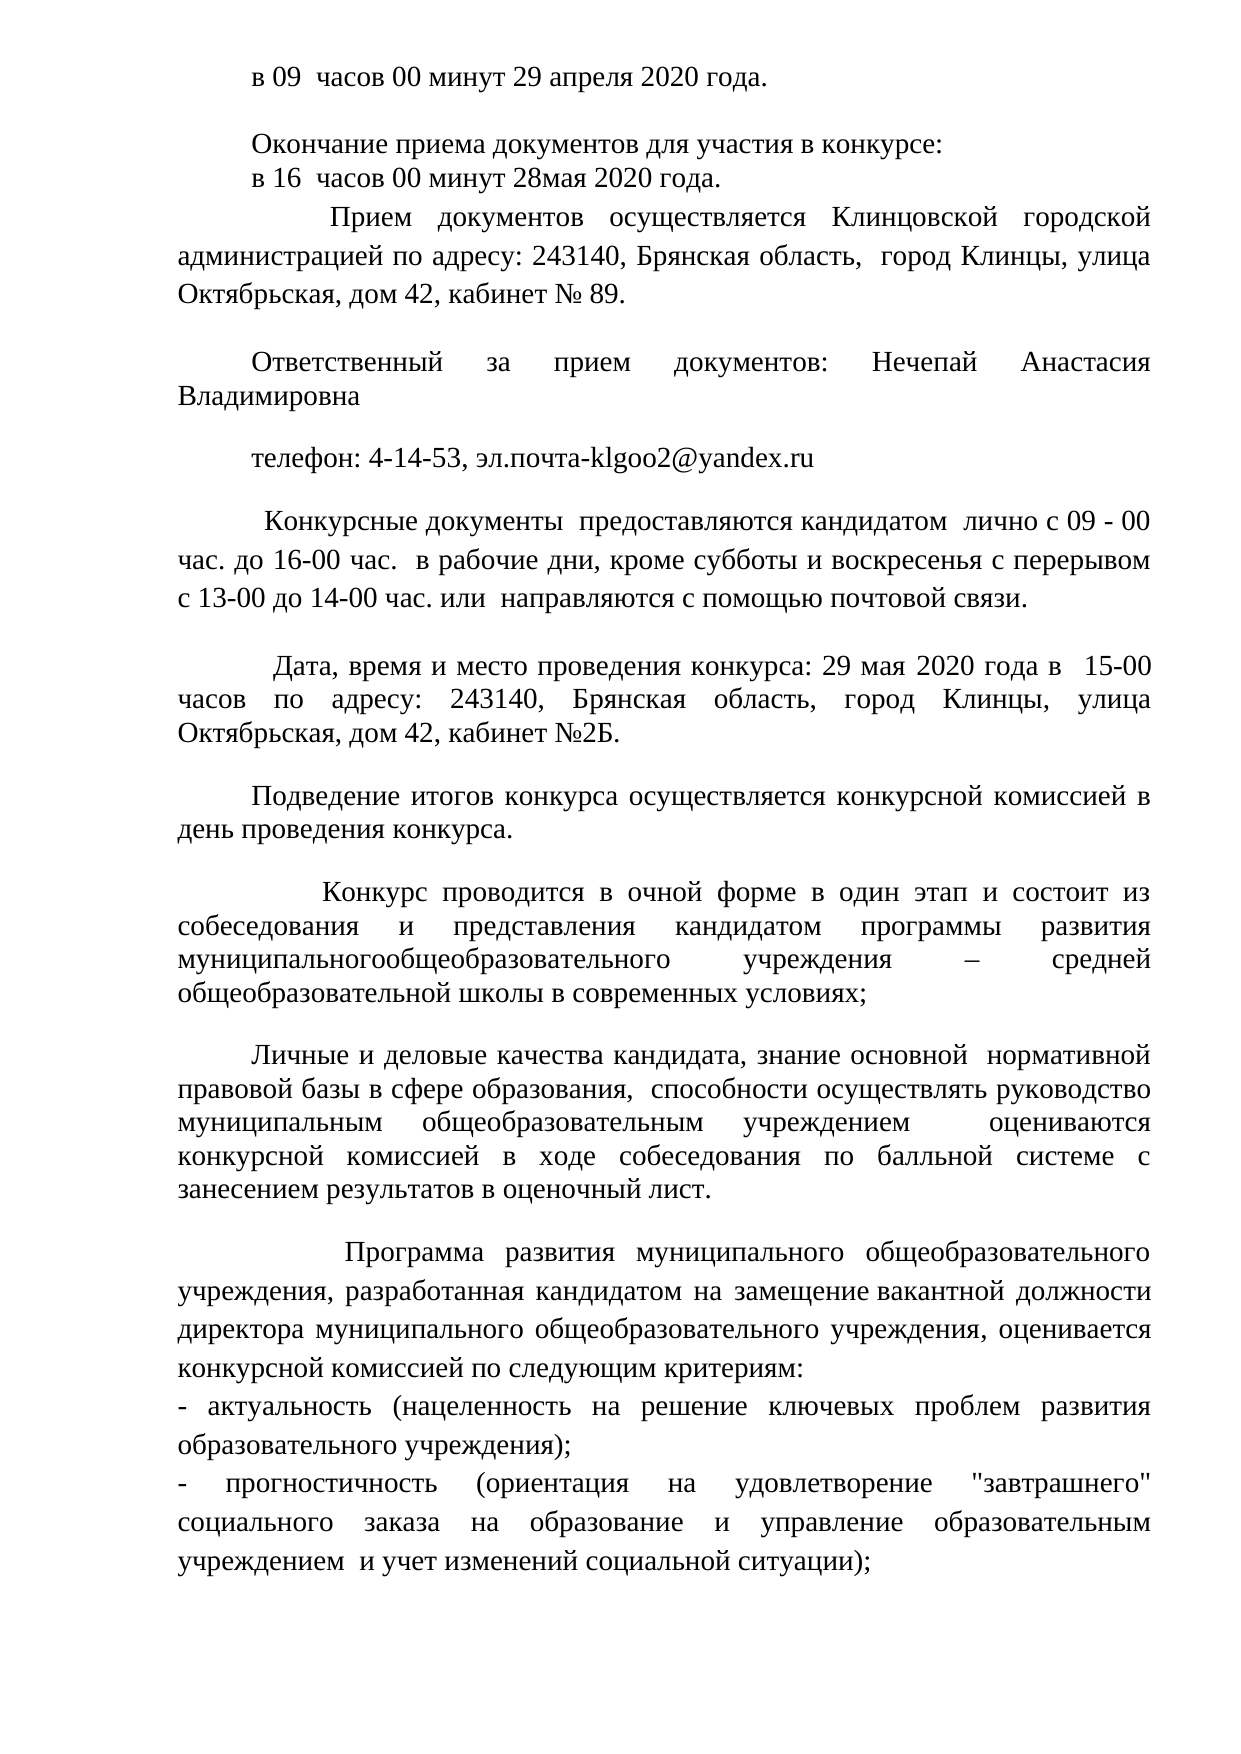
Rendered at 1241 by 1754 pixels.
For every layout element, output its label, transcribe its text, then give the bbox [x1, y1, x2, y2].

text Конкурс проводится в очной форме в один этап и состоит из собеседования и представления кандидатом программы развития муниципальногообщеобразовательного учреждения – средней общеобразовательной школы в современных условиях; [177, 874, 1152, 1008]
text Прием документов осуществляется Клинцовской городской администрацией по адресу: 243140, Брянская область, город Клинцы, улица Октябрьская, дом 42, кабинет № 89. [177, 199, 1152, 310]
text в 09 часов 00 минут 29 апреля 2020 года. [177, 59, 1152, 93]
text телефон: 4-14-53, эл.почта-klgoo2@yandex.ru [177, 441, 1152, 474]
text Дата, время и место проведения конкурса: 29 мая 2020 года в 15-00 часов по адресу: 243140, Брянская область, город Клинцы, улица Октябрьская, дом 42, кабинет №2Б. [177, 648, 1152, 749]
text Ответственный за прием документов: Нечепай Анастасия Владимировна [177, 344, 1152, 411]
text Подведение итогов конкурса осуществляется конкурсной комиссией в день проведения конкурса. [177, 778, 1152, 845]
text - прогностичность (ориентация на удовлетворение "завтрашнего" социального заказа на образование и управление образовательным учреждением и учет изменений социальной ситуации); [177, 1466, 1152, 1576]
text Программа развития муниципального общеобразовательного учреждения, разработанная кандидатом на замещение вакантной должности директора муниципального общеобразовательного учреждения, оценивается конкурсной комиссией по следующим критериям: [177, 1234, 1152, 1383]
text - актуальность (нацеленность на решение ключевых проблем развития образовательного учреждения); [177, 1388, 1152, 1461]
text Окончание приема документов для участия в конкурсе: [177, 126, 1152, 160]
text Конкурсные документы предоставляются кандидатом лично с 09 - 00 час. до 16-00 час. в рабочие дни, кроме субботы и воскресенья с перерывом с 13-00 до 14-00 час. или направляются с помощью почтовой связи. [177, 503, 1152, 614]
text Личные и деловые качества кандидата, знание основной нормативной правовой базы в сфере образования, способности осуществлять руководство муниципальным общеобразовательным учреждением оцениваются конкурсной комиссией в ходе собеседования по балльной системе с занесением результатов в оценочный лист. [177, 1037, 1152, 1205]
text в 16 часов 00 минут 28мая 2020 года. [177, 160, 1152, 193]
